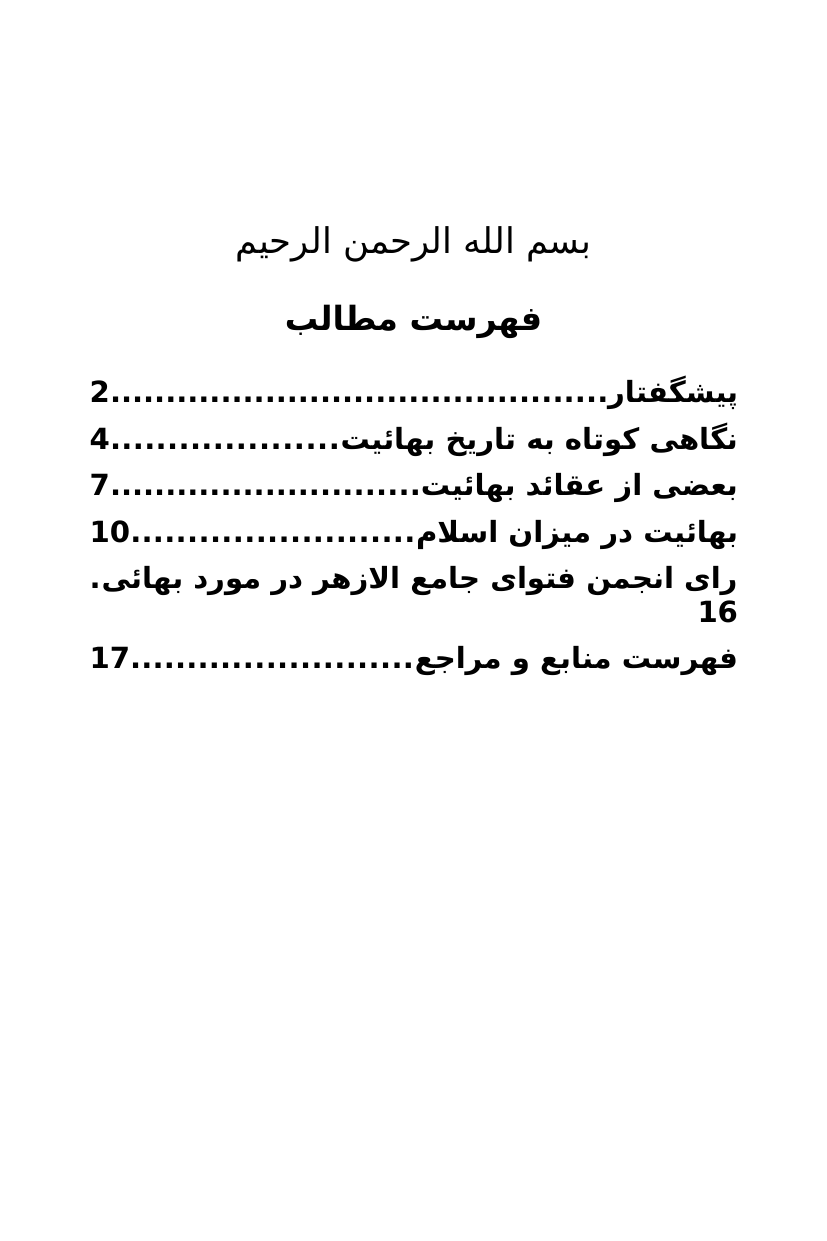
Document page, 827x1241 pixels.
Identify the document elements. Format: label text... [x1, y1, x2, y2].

text بهائیت در میزان اسلام 10 [89, 515, 738, 549]
text پیشگفتار 2 [89, 376, 738, 409]
text فهرست منابع و مراجع 17 [89, 642, 738, 676]
text نگاهی کوتاه به تاریخ بهائیت 4 [89, 422, 738, 456]
text رای انجمن فتوای جامع الازهر در مورد بهائی 16 [89, 561, 738, 629]
text بعضی از عقائد بهائیت 7 [89, 468, 738, 502]
text فهرست مطالب [89, 299, 738, 338]
text بسم الله الرحمن الرحیم [89, 221, 738, 262]
